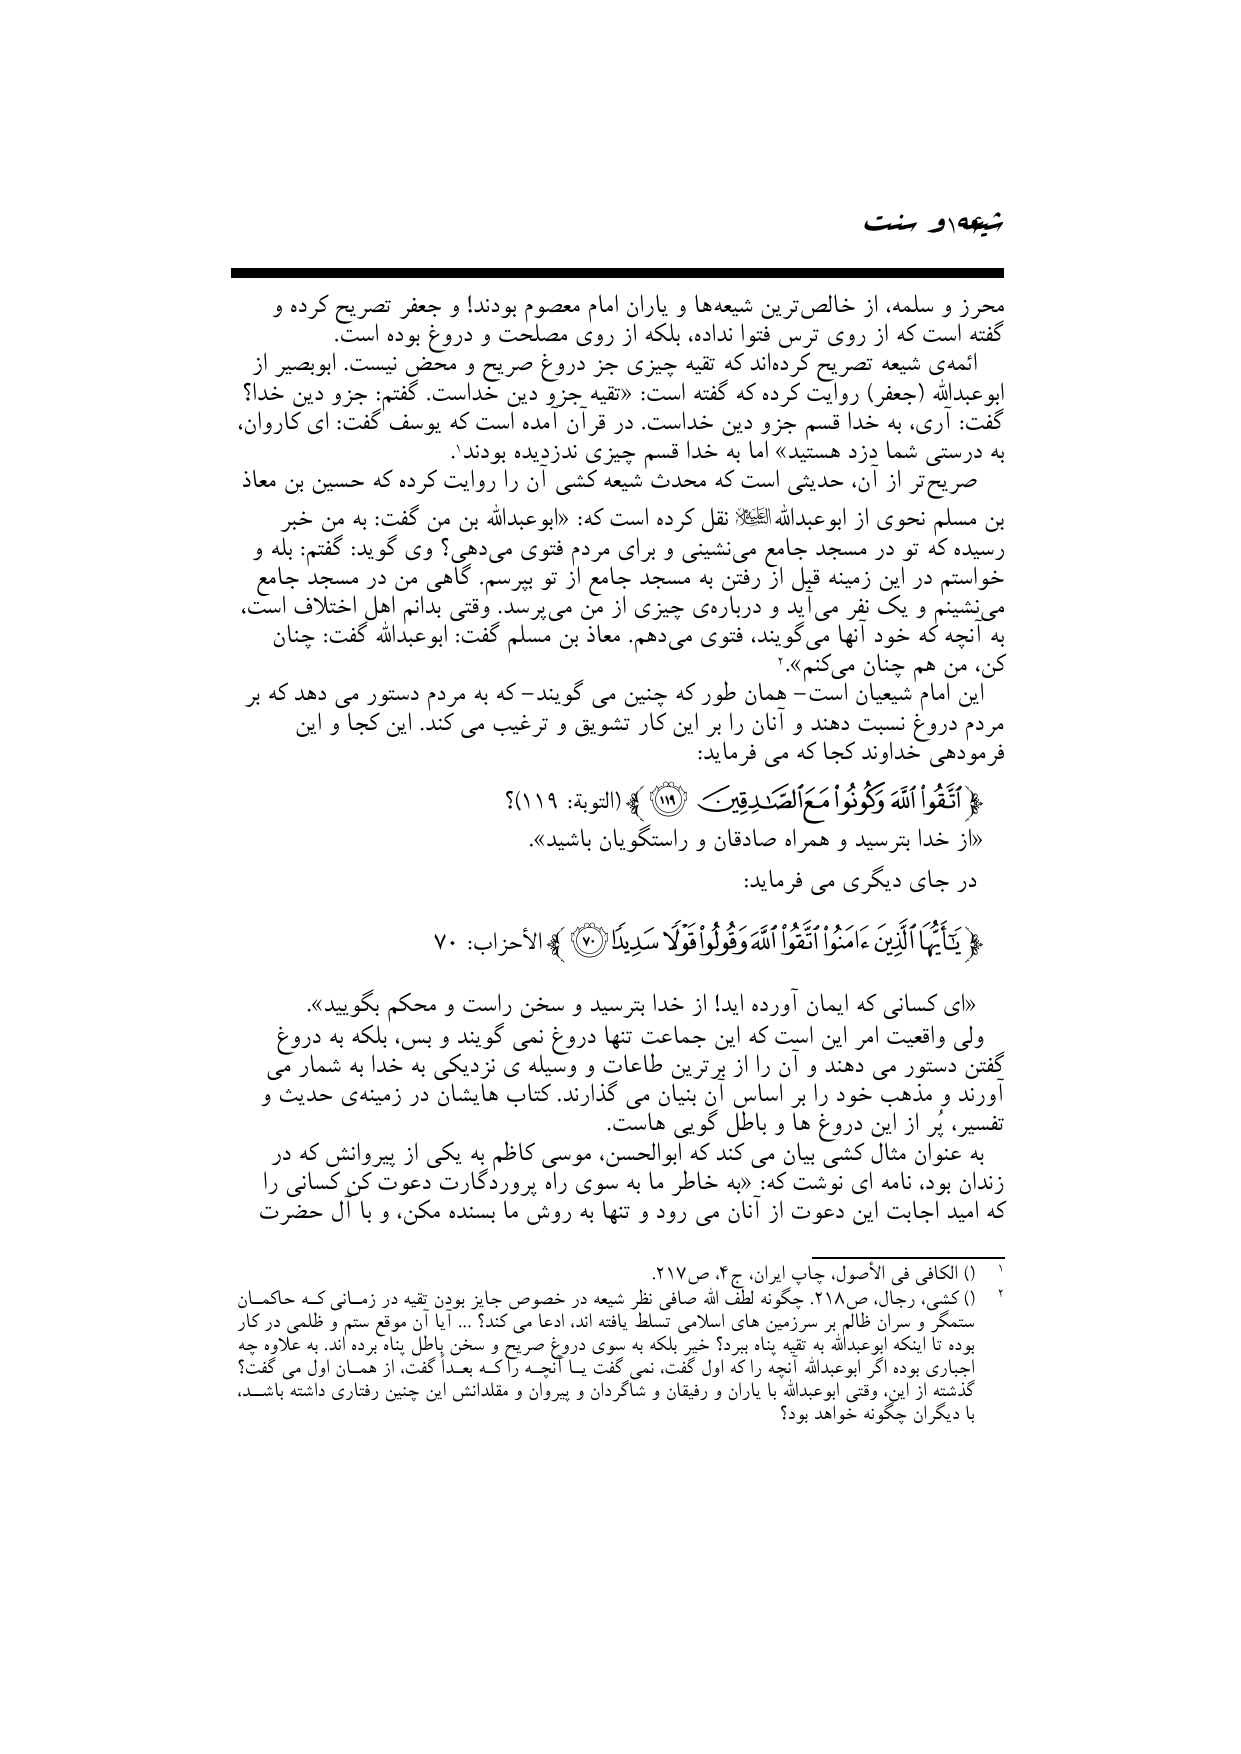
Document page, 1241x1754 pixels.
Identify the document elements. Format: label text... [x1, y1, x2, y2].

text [236, 295, 1004, 354]
text این امام شیعیان است- همان طور که چنین می گویند- که به مردم دستور می دهد که بر مردم دروغ نسبت دهند و آنان را بر این کار تشویق و ترغیب می کند. این کجا و این فرموده‏ی خداوند کجا که می فرماید: [236, 683, 1004, 771]
text «از خدا بترسید و همراه صادقان و راستگویان باشید». [236, 829, 1004, 858]
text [236, 1143, 1004, 1230]
text ولی واقعیت امر این است که این جماعت تنها دروغ نمی گویند و بس، بلکه به دروغ گفتن دستور می دهند و آن را از برترین طاعات و وسیله ی نزدیکی به خدا به شمار می آورند و مذهب خود را بر اساس آن بنیان می گذارند. کتاب هایشان در زمینه‌ی حدیث و تفسیر، پُر از این دروغ ها و باطل گویی هاست. [236, 1026, 1004, 1143]
text ﭽ ﮥ ﮦ ﮧ ﮨ ﮩ ﮪ ﮫ ﮬ ﮭ ﭼ الأحزاب: ٧٠ [236, 912, 1004, 970]
text صریح‌تر از آن، حدیثی است که محدث شیعه کشی آن را روایت کرده که حسین بن معاذ بن مسلم نحوی از ابوعبدالله نقل کرده است که: «ابوعبدالله بن من گفت: به من خبر رسیده که تو در مسجد جامع می‌نشینی و برای مردم فتوی می‌دهی؟ وی گوید: گفتم: بله و خواستم در این زمینه قبل از رفتن به مسجد جامع از تو بپرسم. گاهی من در مسجد جامع می‌نشینم و یک نفر می‌آید و درباره‌ی چیزی از من می‌پرسد. وقتی بدانم اهل اختلاف است، به آنچه که خود آنها می‌گویند، فتوی می‌دهم. معاذ بن مسلم گفت: ابوعبدالله گفت: چنان کن، من هم چنان می‌کنم». [236, 470, 1004, 683]
text در جای دیگری می فرماید: [236, 871, 1004, 900]
text ائمه‌ی شیعه تصریح کرده‌اند که تقیه چیزی جز دروغ صریح و محض نیست. ابوبصیر از ابوعبدالله (جعفر) روایت کرده که گفته است: «تقیه جزو دین خداست. گفتم: جزو دین خدا؟ گفت: آری، به خدا قسم جزو دین خداست. در قرآن آمده است که یوسف گفت: ای کاروان، به درستی شما دزد هستید» اما به خدا قسم چیزی ندزدیده بودند. [236, 354, 1004, 470]
text ﭽ ﭵ ﭶ ﭷ ﭸ ﭹ ﭺ ﭼ (التوبة: ١١٩)؟ [236, 771, 1004, 829]
text «ای کسانی که ایمان آورده اید! از خدا بترسید و سخن راست و محکم بگویید». [236, 982, 1004, 1026]
